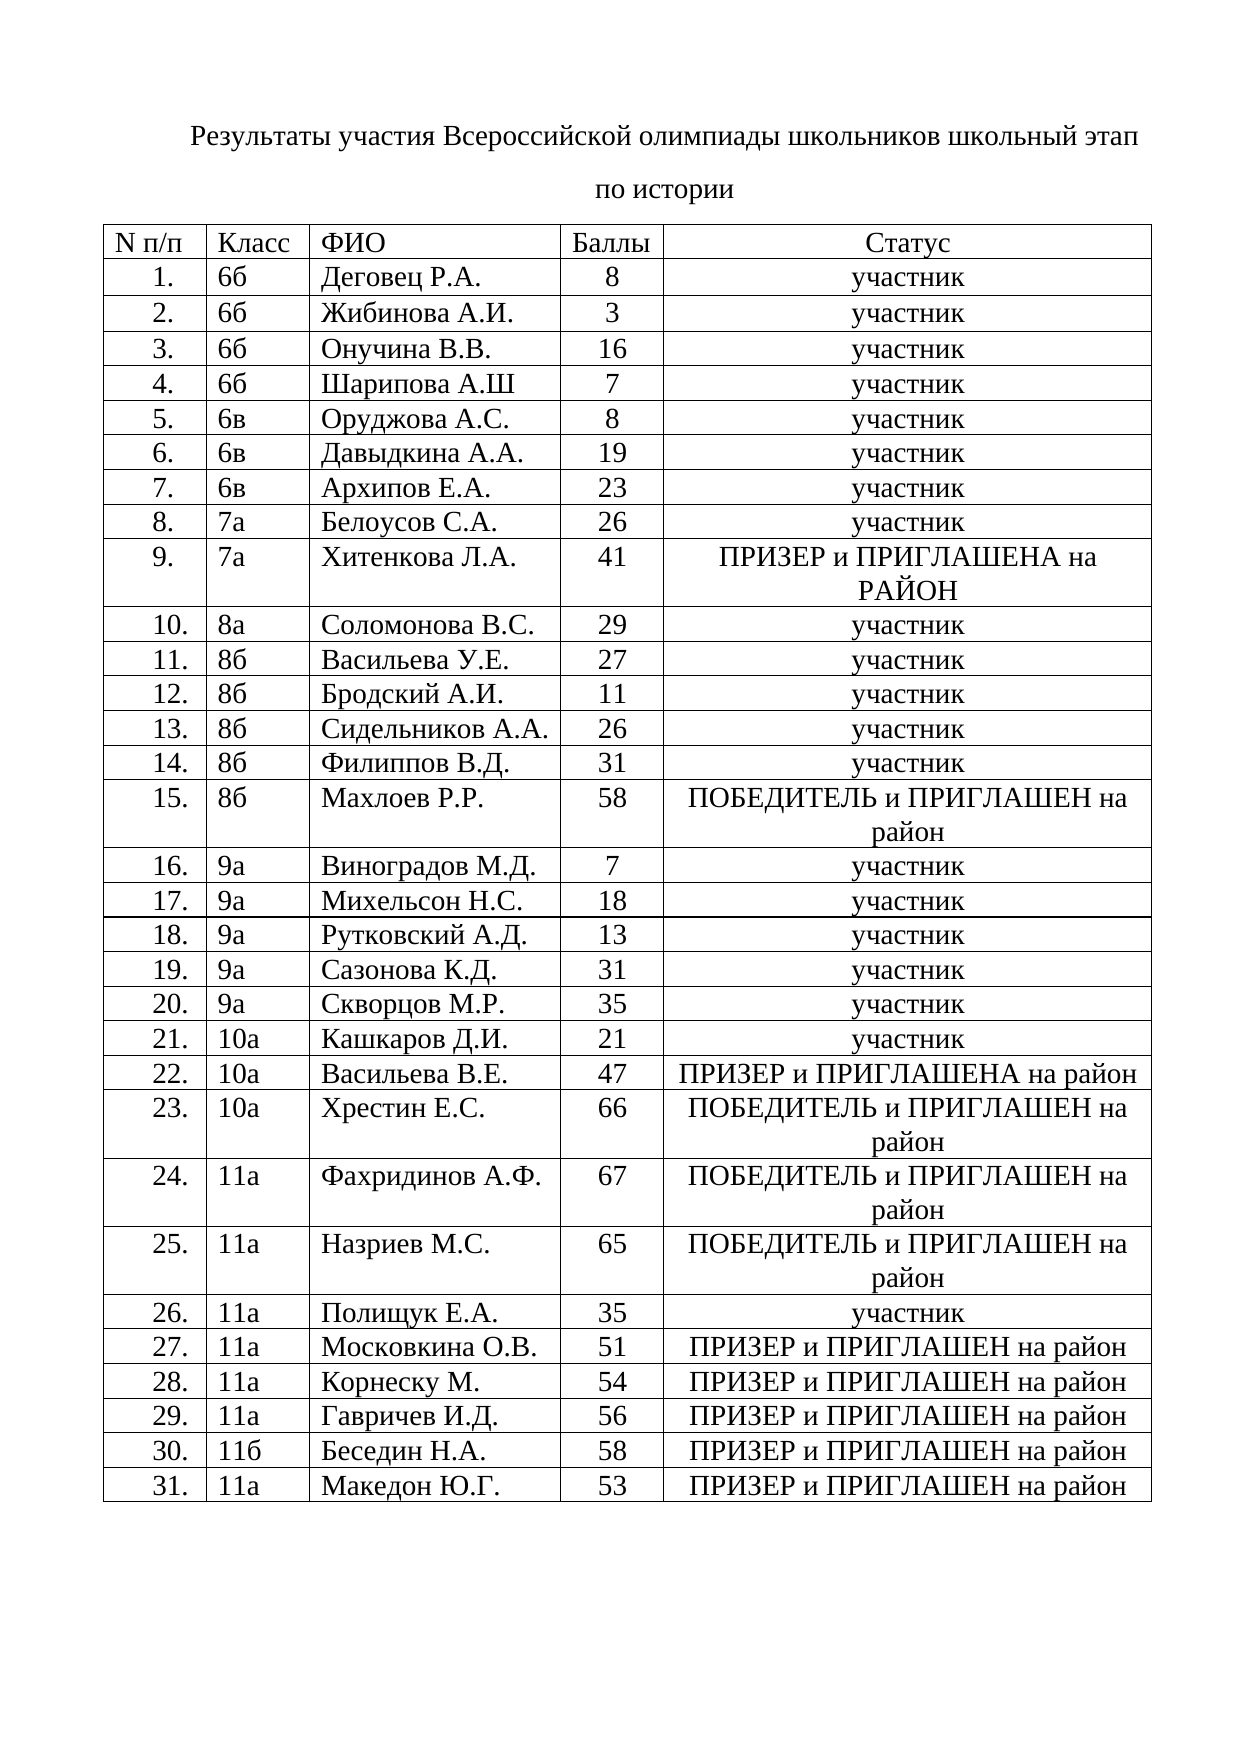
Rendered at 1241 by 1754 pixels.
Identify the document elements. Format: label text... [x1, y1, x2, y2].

table_cell участник [664, 918, 1151, 951]
table_cell 11а [207, 1295, 309, 1328]
table_cell 8а [207, 607, 309, 641]
table_header Статус [664, 225, 1151, 258]
table_cell 54 [561, 1364, 663, 1397]
table_cell Деговец Р.А. [310, 259, 560, 294]
text Результаты участия Всероссийской олимпиады школьников школьный этап [177, 118, 1152, 152]
table_cell [104, 1056, 206, 1089]
table_cell участник [664, 746, 1151, 779]
table_cell [104, 296, 206, 331]
table_cell ПОБЕДИТЕЛЬ и ПРИГЛАШЕН на район [664, 1090, 1151, 1157]
table_cell 10а [207, 1021, 309, 1055]
table_cell ПРИЗЕР и ПРИГЛАШЕН на район [664, 1433, 1151, 1467]
table_cell Михельсон Н.С. [310, 883, 560, 916]
table_cell ПОБЕДИТЕЛЬ и ПРИГЛАШЕН на район [664, 1159, 1151, 1226]
table_cell 6в [207, 470, 309, 503]
table_cell ПРИЗЕР и ПРИГЛАШЕНА на РАЙОН [664, 539, 1151, 606]
table_cell ПОБЕДИТЕЛЬ и ПРИГЛАШЕН на район [664, 1227, 1151, 1294]
table_cell [104, 780, 206, 847]
table_cell Рутковский А.Д. [310, 918, 560, 951]
table_cell 47 [561, 1056, 663, 1089]
table_cell участник [664, 848, 1151, 882]
table_cell участник [664, 332, 1151, 365]
table_cell участник [664, 642, 1151, 675]
table_cell 9а [207, 952, 309, 986]
table_cell Фахридинов А.Ф. [310, 1159, 560, 1226]
table_cell 7 [561, 366, 663, 400]
table_cell Хитенкова Л.А. [310, 539, 560, 606]
table_cell 7а [207, 539, 309, 606]
table_cell Белоусов С.А. [310, 505, 560, 538]
table_cell Сидельников А.А. [310, 711, 560, 744]
table_cell 31 [561, 952, 663, 986]
table_cell 29 [561, 607, 663, 641]
table_cell участник [664, 1295, 1151, 1328]
table_cell 35 [561, 1295, 663, 1328]
table_cell [104, 366, 206, 400]
table_cell участник [664, 259, 1151, 294]
table_cell 6б [207, 366, 309, 400]
table_cell 41 [561, 539, 663, 606]
table_cell участник [664, 366, 1151, 400]
table_cell 6в [207, 435, 309, 469]
table_cell 27 [561, 642, 663, 675]
table_cell 8б [207, 642, 309, 675]
table_cell 6в [207, 401, 309, 434]
table_cell [104, 711, 206, 744]
table_cell [104, 332, 206, 365]
table_cell Васильева В.Е. [310, 1056, 560, 1089]
table_cell 13 [561, 918, 663, 951]
table_cell 11а [207, 1329, 309, 1363]
table_cell [104, 987, 206, 1020]
table_cell 11б [207, 1433, 309, 1467]
table_cell [104, 1295, 206, 1328]
table_cell 66 [561, 1090, 663, 1157]
table_cell Жибинова А.И. [310, 296, 560, 331]
table_cell Гавричев И.Д. [310, 1399, 560, 1432]
table_cell участник [664, 296, 1151, 331]
table_cell 23 [561, 470, 663, 503]
table_cell 8 [561, 401, 663, 434]
table_cell участник [664, 952, 1151, 986]
table_cell 31 [561, 746, 663, 779]
table_cell участник [664, 505, 1151, 538]
table_cell [104, 848, 206, 882]
table_cell 21 [561, 1021, 663, 1055]
table_cell 18 [561, 883, 663, 916]
table_cell [104, 1468, 206, 1501]
table_cell 16 [561, 332, 663, 365]
table_cell Кашкаров Д.И. [310, 1021, 560, 1055]
table_cell [104, 259, 206, 294]
table_cell участник [664, 883, 1151, 916]
table_cell Скворцов М.Р. [310, 987, 560, 1020]
table_cell 8б [207, 711, 309, 744]
table_cell Махлоев Р.Р. [310, 780, 560, 847]
table_cell 6б [207, 296, 309, 331]
table_cell 11а [207, 1399, 309, 1432]
table_cell участник [664, 676, 1151, 710]
table_cell [104, 642, 206, 675]
table_cell ПОБЕДИТЕЛЬ и ПРИГЛАШЕН на район [664, 780, 1151, 847]
table_cell [104, 435, 206, 469]
table_cell [104, 1364, 206, 1397]
table_cell 7а [207, 505, 309, 538]
table_cell 8б [207, 746, 309, 779]
table_cell 3 [561, 296, 663, 331]
table_cell Давыдкина А.А. [310, 435, 560, 469]
table_cell Соломонова В.С. [310, 607, 560, 641]
table_cell [104, 1433, 206, 1467]
table_cell Онучина В.В. [310, 332, 560, 365]
table_cell [104, 1159, 206, 1226]
table_cell Филиппов В.Д. [310, 746, 560, 779]
table_cell [104, 505, 206, 538]
table_cell Бродский А.И. [310, 676, 560, 710]
table_cell [104, 401, 206, 434]
table_cell [104, 1227, 206, 1294]
table_cell участник [664, 987, 1151, 1020]
table_cell 26 [561, 505, 663, 538]
table_cell Корнеску М. [310, 1364, 560, 1397]
table_cell ПРИЗЕР и ПРИГЛАШЕН на район [664, 1329, 1151, 1363]
table_cell 26 [561, 711, 663, 744]
table_cell [104, 1090, 206, 1157]
table_cell ПРИЗЕР и ПРИГЛАШЕН на район [664, 1399, 1151, 1432]
table_cell 7 [561, 848, 663, 882]
table_cell Беседин Н.А. [310, 1433, 560, 1467]
table_cell Хрестин Е.С. [310, 1090, 560, 1157]
table_cell Московкина О.В. [310, 1329, 560, 1363]
table_header Класс [207, 225, 309, 258]
table_cell [104, 1399, 206, 1432]
table_cell [104, 746, 206, 779]
table_cell 19 [561, 435, 663, 469]
table_cell [104, 883, 206, 916]
text по истории [177, 171, 1152, 204]
table_cell 56 [561, 1399, 663, 1432]
table_cell Виноградов М.Д. [310, 848, 560, 882]
table_cell ПРИЗЕР и ПРИГЛАШЕНА на район [664, 1056, 1151, 1089]
table_cell 58 [561, 1433, 663, 1467]
table_cell [104, 918, 206, 951]
table_cell ПРИЗЕР и ПРИГЛАШЕН на район [664, 1364, 1151, 1397]
table_cell Назриев М.С. [310, 1227, 560, 1294]
table_cell [104, 1021, 206, 1055]
table_cell [104, 676, 206, 710]
table_cell [104, 607, 206, 641]
table_cell 11а [207, 1468, 309, 1501]
table_cell 65 [561, 1227, 663, 1294]
table_cell участник [664, 470, 1151, 503]
table_cell ПРИЗЕР и ПРИГЛАШЕН на район [664, 1468, 1151, 1501]
table_cell [104, 470, 206, 503]
table_cell Сазонова К.Д. [310, 952, 560, 986]
table_cell 9а [207, 987, 309, 1020]
table_cell 9а [207, 918, 309, 951]
table_cell Архипов Е.А. [310, 470, 560, 503]
table_cell 8б [207, 676, 309, 710]
table_cell 9а [207, 848, 309, 882]
table_cell Македон Ю.Г. [310, 1468, 560, 1501]
table_cell 6б [207, 332, 309, 365]
table_cell Васильева У.Е. [310, 642, 560, 675]
table_cell [104, 952, 206, 986]
table_cell Шарипова А.Ш [310, 366, 560, 400]
table_cell участник [664, 435, 1151, 469]
table_cell 10а [207, 1090, 309, 1157]
table_cell 8б [207, 780, 309, 847]
table_cell 11 [561, 676, 663, 710]
table_cell 6б [207, 259, 309, 294]
table_cell 58 [561, 780, 663, 847]
table_cell 9а [207, 883, 309, 916]
table_cell участник [664, 401, 1151, 434]
table_cell Полищук Е.А. [310, 1295, 560, 1328]
table_cell 11а [207, 1227, 309, 1294]
table_cell Оруджова А.С. [310, 401, 560, 434]
table_cell [104, 539, 206, 606]
table_cell 8 [561, 259, 663, 294]
table_header ФИО [310, 225, 560, 258]
table_cell [104, 1329, 206, 1363]
table_header Баллы [561, 225, 663, 258]
table_cell 11а [207, 1159, 309, 1226]
table_cell 35 [561, 987, 663, 1020]
table_cell 11а [207, 1364, 309, 1397]
table_cell 67 [561, 1159, 663, 1226]
table_cell участник [664, 1021, 1151, 1055]
table_header N п/п [104, 225, 206, 258]
table_cell участник [664, 607, 1151, 641]
table_cell 51 [561, 1329, 663, 1363]
table_cell участник [664, 711, 1151, 744]
table_cell 10а [207, 1056, 309, 1089]
table_cell 53 [561, 1468, 663, 1501]
